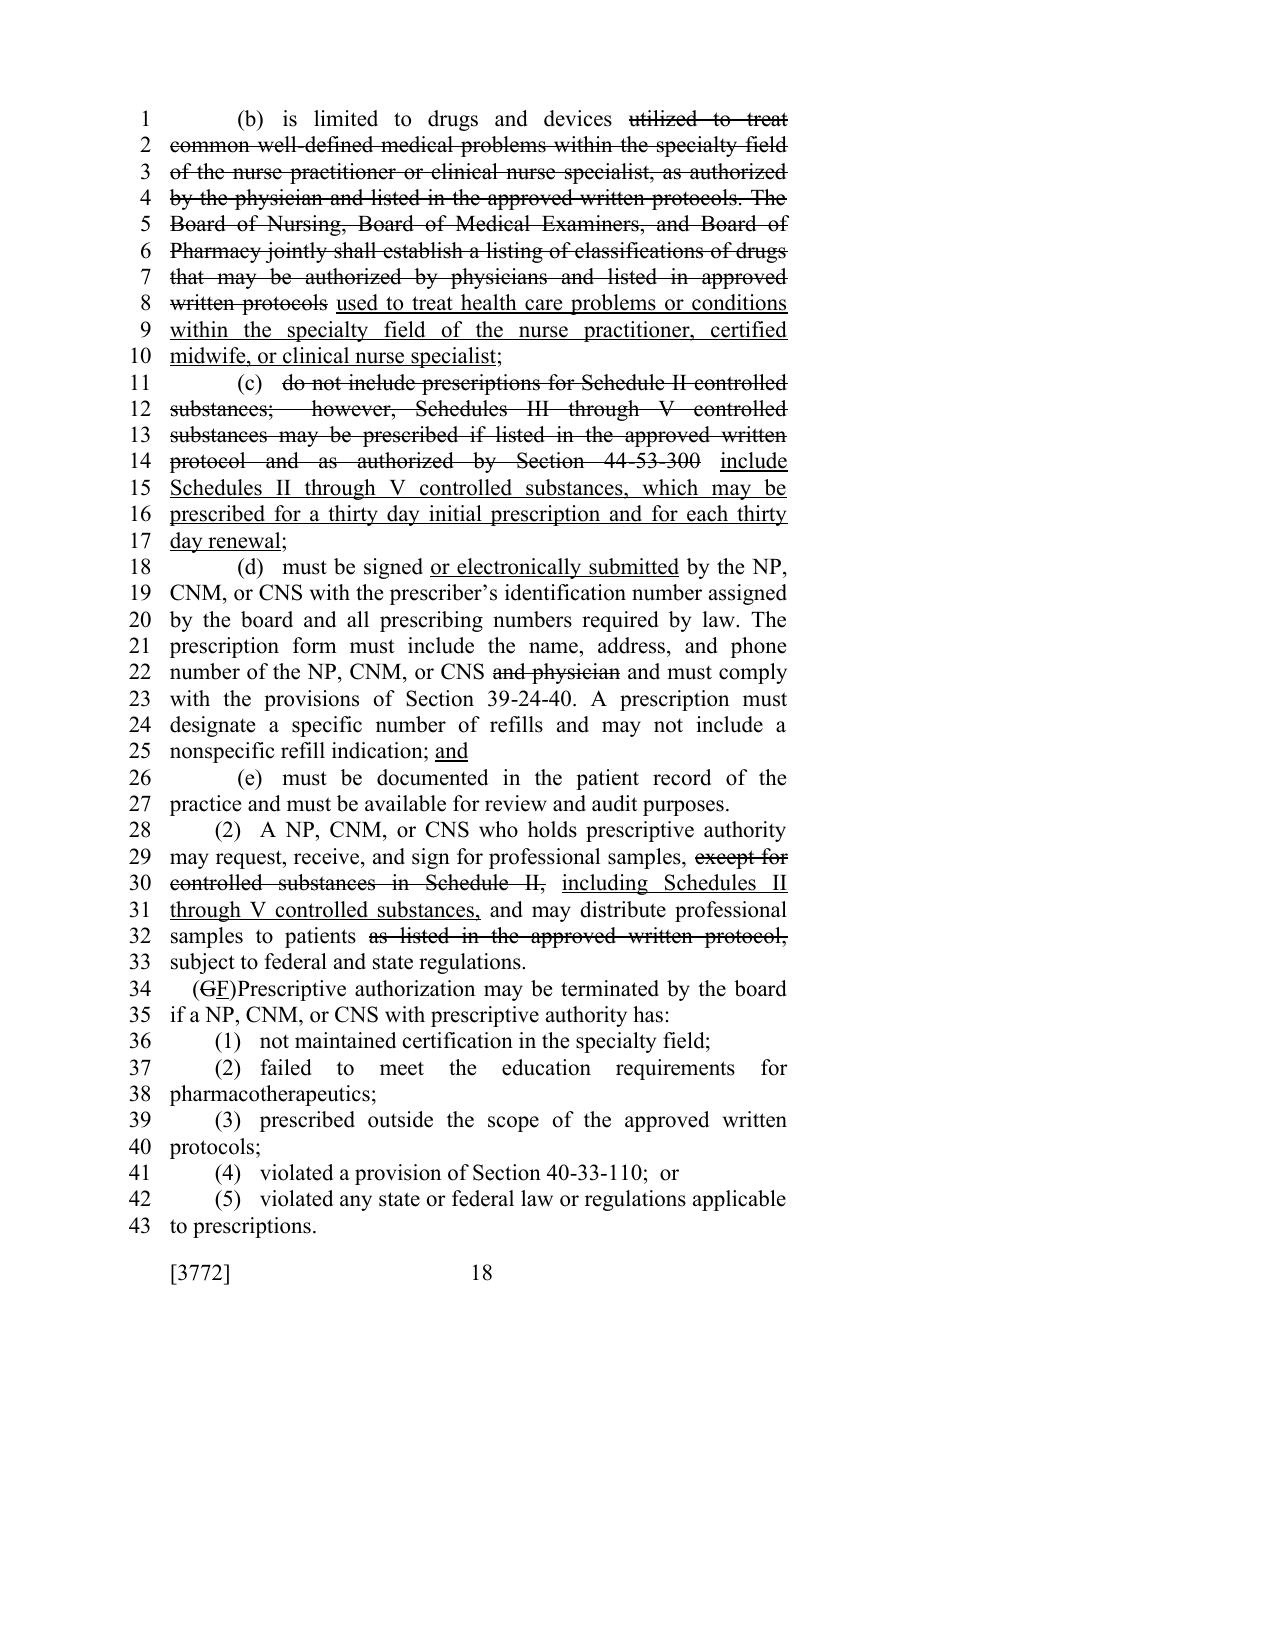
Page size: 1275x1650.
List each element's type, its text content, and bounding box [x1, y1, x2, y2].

text (GF) Prescriptive authorization may be terminated by the board if a NP, CNM, or CNS with prescriptive authority has: [169, 975, 787, 1027]
text (1) not maintained certification in the specialty field; [169, 1027, 787, 1054]
text (3) prescribed outside the scope of the approved written protocols; [169, 1106, 787, 1159]
text (c) do not include prescriptions for Schedule II controlled substances; however, Schedules III through V controlled substances may be prescribed if listed in the approved written protocol and as authorized by Section 44-53-300 include Schedules II through V controlled substances, which may be prescribed for a thirty day initial prescription and for each thirty day renewal; [169, 437, 787, 497]
text (b) is limited to drugs and devices utilized to treat common well-defined medical problems within the specialty field of the nurse practitioner or clinical nurse specialist, as authorized by the physician and listed in the approved written protocols. The Board of Nursing, Board of Medical Examiners, and Board of Pharmacy jointly shall establish a listing of classifications of drugs that may be authorized by physicians and listed in approved written protocols used to treat health care problems or conditions within the specialty field of the nurse practitioner, certified midwife, or clinical nurse specialist; [169, 279, 787, 339]
text (c) do not include prescriptions for Schedule II controlled substances; however, Schedules III through V controlled substances may be prescribed if listed in the approved written protocol and as authorized by Section 44-53-300 include Schedules II through V controlled substances, which may be prescribed for a thirty day initial prescription and for each thirty day renewal; [169, 368, 787, 409]
text (e) must be documented in the patient record of the practice and must be available for review and audit purposes. [169, 764, 787, 817]
text (5) violated any state or federal law or regulations applicable to prescriptions. [169, 1186, 787, 1238]
text (2) failed to meet the education requirements for pharmacotherapeutics; [169, 1054, 787, 1106]
text (d) must be signed or electronically submitted by the NP, CNM, or CNS with the prescriber’s identification number assigned by the board and all prescribing numbers required by law. The prescription form must include the name, address, and phone number of the NP, CNM, or CNS and physician and must comply with the provisions of Section 39-24-40. A prescription must designate a specific number of refills and may not include a nonspecific refill indication; and [169, 553, 787, 764]
text (2) A NP, CNM, or CNS who holds prescriptive authority may request, receive, and sign for professional samples, except for controlled substances in Schedule II, including Schedules II through V controlled substances, and may distribute professional samples to patients as listed in the approved written protocol, subject to federal and state regulations. [169, 817, 787, 975]
text (4) violated a provision of Section 40-33-110; or [169, 1159, 787, 1186]
